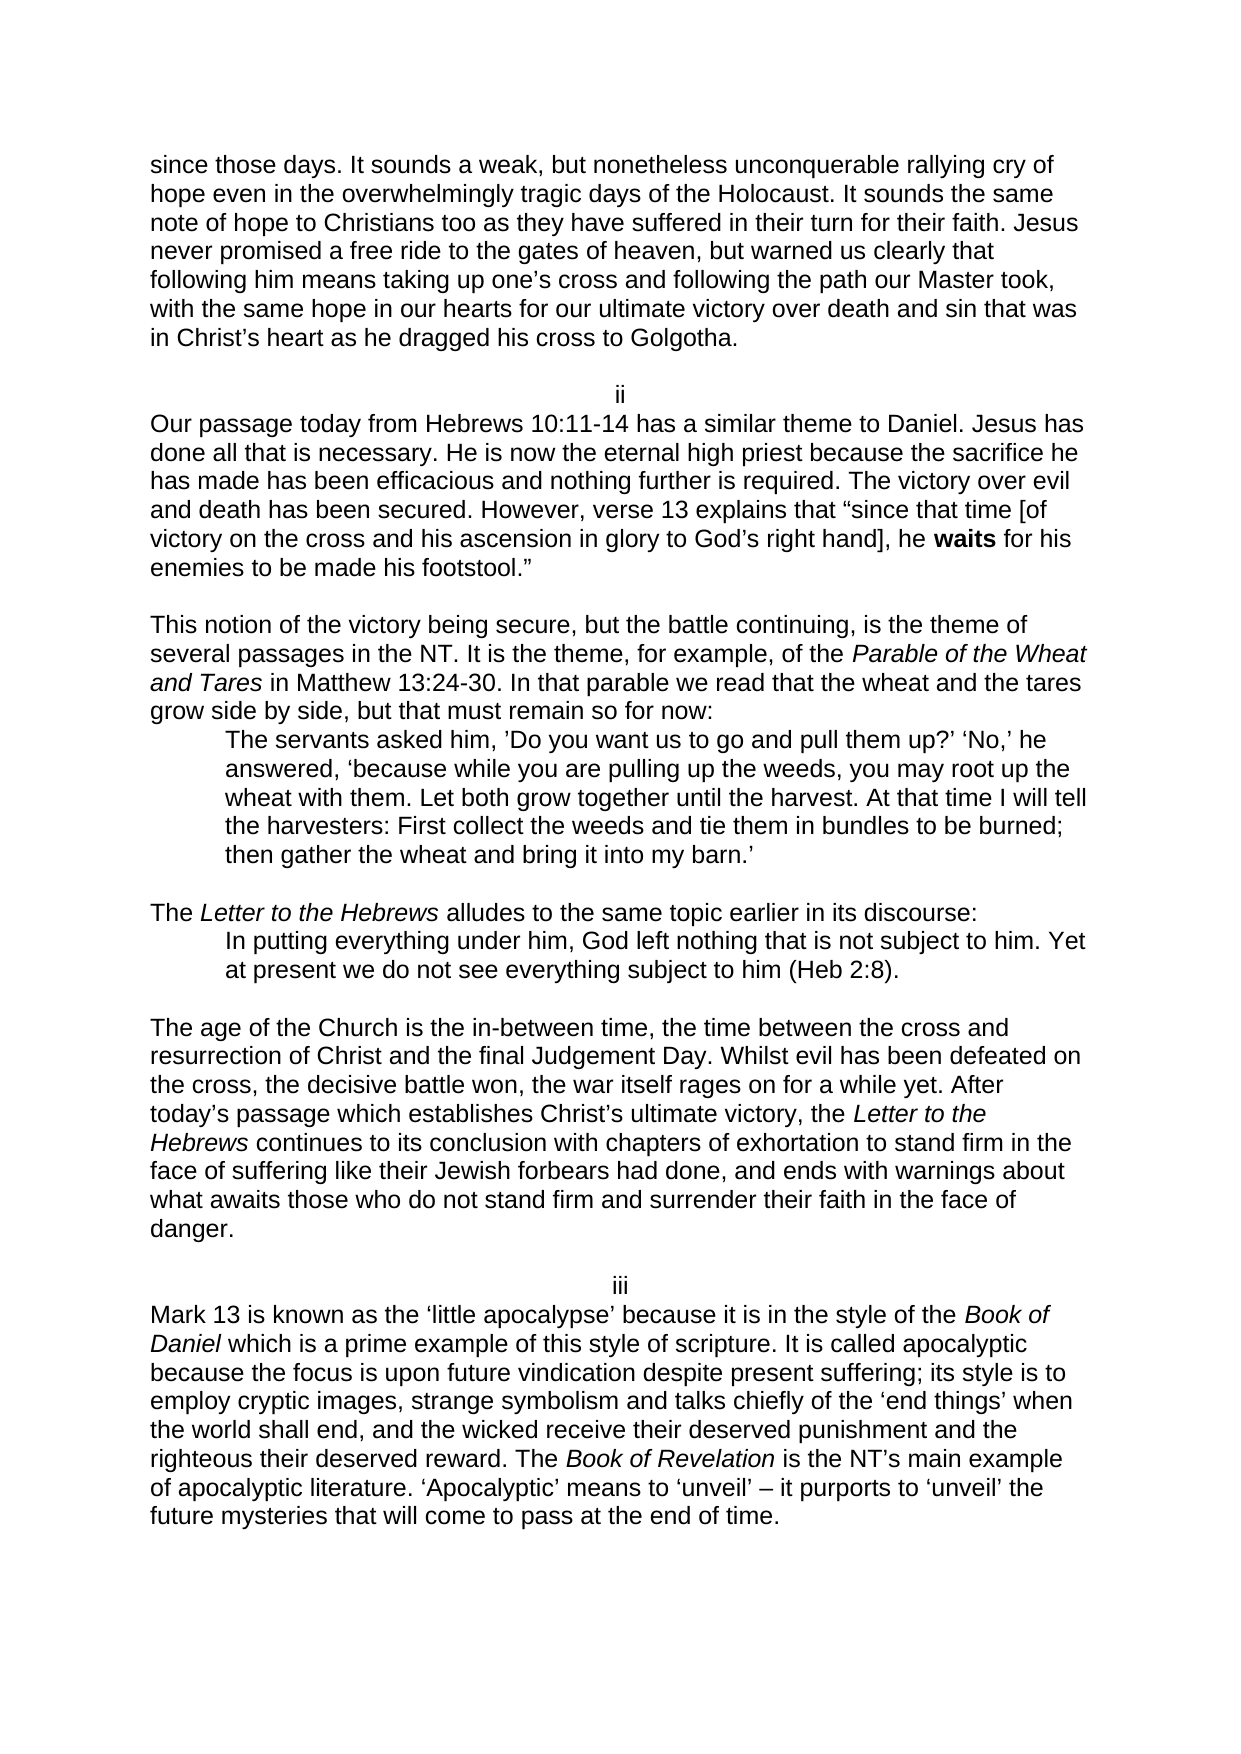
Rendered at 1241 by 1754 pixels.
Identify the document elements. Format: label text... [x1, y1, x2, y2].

text The servants asked him, ’Do you want us to go and pull them up?’ ‘No,’ he answered, ‘because while you are pulling up the weeds, you may root up the wheat with them. Let both grow together until the harvest. At that time I will tell the harvesters: First collect the weeds and tie them in bundles to be burned; then gather the wheat and bring it into my barn.’ [225, 725, 1090, 869]
text This notion of the victory being secure, but the battle continuing, is the theme of several passages in the NT. It is the theme, for example, of the Parable of the Wheat and Tares in Matthew 13:24-30. In that parable we read that the wheat and the tares grow side by side, but that must remain so for now: [150, 610, 1090, 725]
text Our passage today from Hebrews 10:11-14 has a similar theme to Daniel. Jesus has done all that is necessary. He is now the eternal high priest because the sacrifice he has made has been efficacious and nothing further is required. The victory over evil and death has been secured. However, verse 13 explains that “since that time [of victory on the cross and his ascension in glory to God’s right hand], he waits for his enemies to be made his footstool.” [150, 409, 1090, 581]
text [150, 150, 1090, 351]
text In putting everything under him, God left nothing that is not subject to him. Yet at present we do not see everything subject to him (Heb 2:8). [225, 926, 1090, 984]
text iii [150, 1271, 1090, 1300]
text The age of the Church is the in-between time, the time between the cross and resurrection of Christ and the final Judgement Day. Whilst evil has been defeated on the cross, the decisive battle won, the war itself rages on for a while yet. After today’s passage which establishes Christ’s ultimate victory, the Letter to the Hebrews continues to its conclusion with chapters of exhortation to stand firm in the face of suffering like their Jewish forbears had done, and ends with warnings about what awaits those who do not stand firm and surrender their faith in the face of danger. [150, 1012, 1090, 1242]
text The Letter to the Hebrews alludes to the same topic earlier in its discourse: [150, 897, 1090, 926]
text Mark 13 is known as the ‘little apocalypse’ because it is in the style of the Book of Daniel which is a prime example of this style of scripture. It is called apocalyptic because the focus is upon future vindication despite present suffering; its style is to employ cryptic images, strange symbolism and talks chiefly of the ‘end things’ when the world shall end, and the wicked receive their deserved punishment and the righteous their deserved reward. The Book of Revelation is the NT’s main example of apocalyptic literature. ‘Apocalyptic’ means to ‘unveil’ – it purports to ‘unveil’ the future mysteries that will come to pass at the end of time. [150, 1300, 1090, 1530]
text ii [150, 380, 1090, 409]
